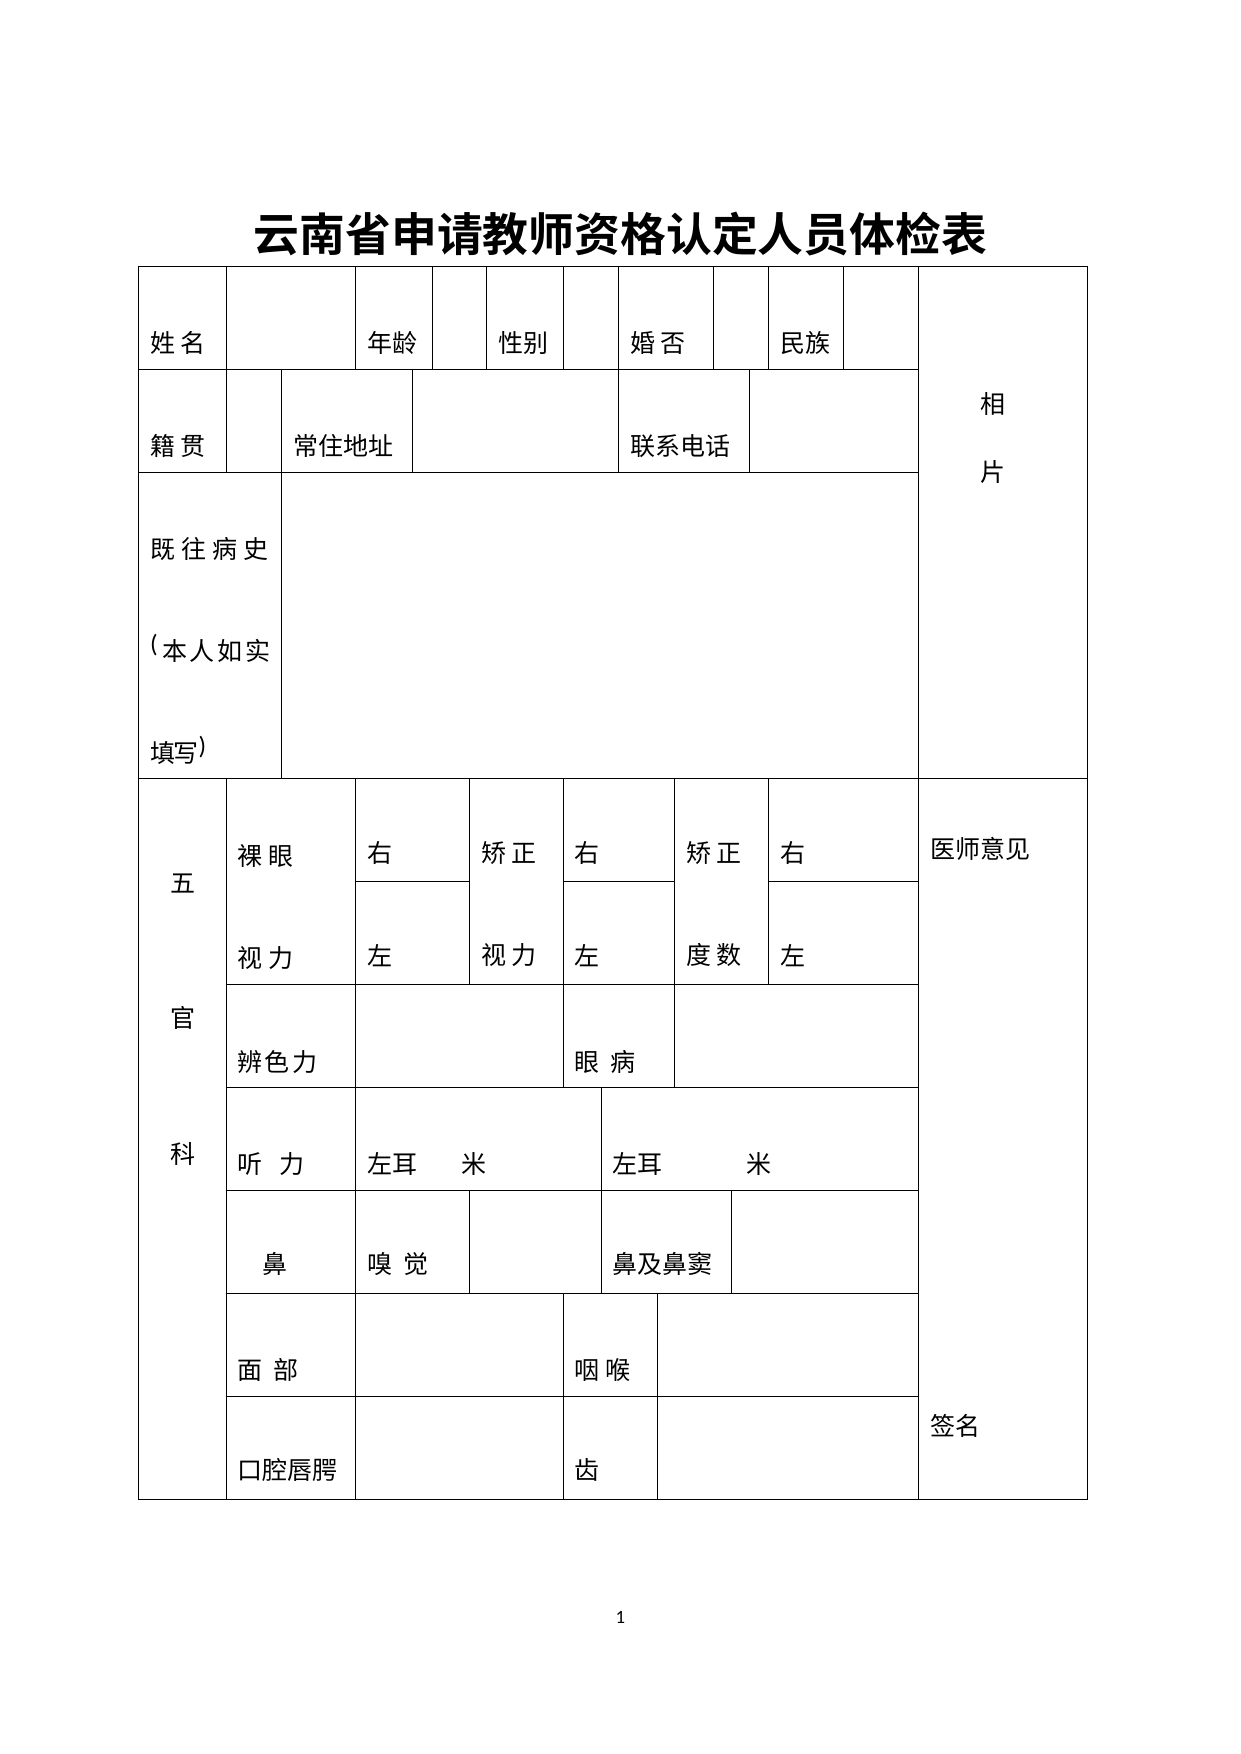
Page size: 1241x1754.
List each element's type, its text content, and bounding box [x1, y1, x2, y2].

table_cell 眼 病 [564, 985, 674, 1087]
table_cell 医师意见 签名 [919, 779, 1087, 1499]
table_header [227, 267, 355, 369]
table_cell [732, 1191, 918, 1293]
table_header 婚 否 [619, 267, 713, 369]
table_cell 听 力 [227, 1088, 355, 1190]
table_header 相 片 [919, 267, 1087, 778]
table_cell [750, 370, 918, 472]
table_cell 齿 [564, 1397, 657, 1499]
table_cell 口腔唇腭 [227, 1397, 355, 1499]
text 云南省申请教师资格认定人员体检表 [150, 198, 1090, 266]
table_cell 左耳 米 [356, 1088, 601, 1190]
table_cell 裸 眼 视 力 [227, 779, 355, 984]
table_cell [356, 1397, 563, 1499]
table_cell 左 [769, 882, 918, 984]
table_cell 嗅 觉 [356, 1191, 469, 1293]
table_cell 矫 正 度 数 [675, 779, 768, 984]
table_header [433, 267, 486, 369]
table_cell 矫 正 视 力 [470, 779, 563, 984]
table_header [564, 267, 618, 369]
table_cell 常住地址 [282, 370, 412, 472]
table_cell [227, 370, 281, 472]
table_cell [470, 1191, 601, 1293]
table_header 年龄 [356, 267, 432, 369]
table_cell 联系电话 [619, 370, 749, 472]
table_cell 鼻及鼻窦 [602, 1191, 731, 1293]
table_cell 左耳 米 [602, 1088, 918, 1190]
table_cell 辨色力 [227, 985, 355, 1087]
table_cell 右 [564, 779, 674, 881]
table_header [844, 267, 918, 369]
table_cell 既往病史(本人如实填写) [139, 473, 281, 778]
table_cell 籍 贯 [139, 370, 226, 472]
table_cell 面 部 [227, 1294, 355, 1396]
table_cell 咽 喉 [564, 1294, 657, 1396]
table_cell 鼻 [227, 1191, 355, 1293]
table_cell [658, 1397, 918, 1499]
table_cell [413, 370, 618, 472]
table_cell [356, 985, 563, 1087]
table_cell 右 [769, 779, 918, 881]
table_cell 左 [356, 882, 469, 984]
table_cell [282, 473, 918, 778]
table_header 性别 [487, 267, 563, 369]
table_cell 左 [564, 882, 674, 984]
table_cell [658, 1294, 918, 1396]
table_header 民族 [769, 267, 843, 369]
table_cell 右 [356, 779, 469, 881]
table_cell [356, 1294, 563, 1396]
table_cell 五 官 科 [139, 779, 226, 1499]
table_header 姓 名 [139, 267, 226, 369]
table_header [714, 267, 768, 369]
table_cell [675, 985, 918, 1087]
